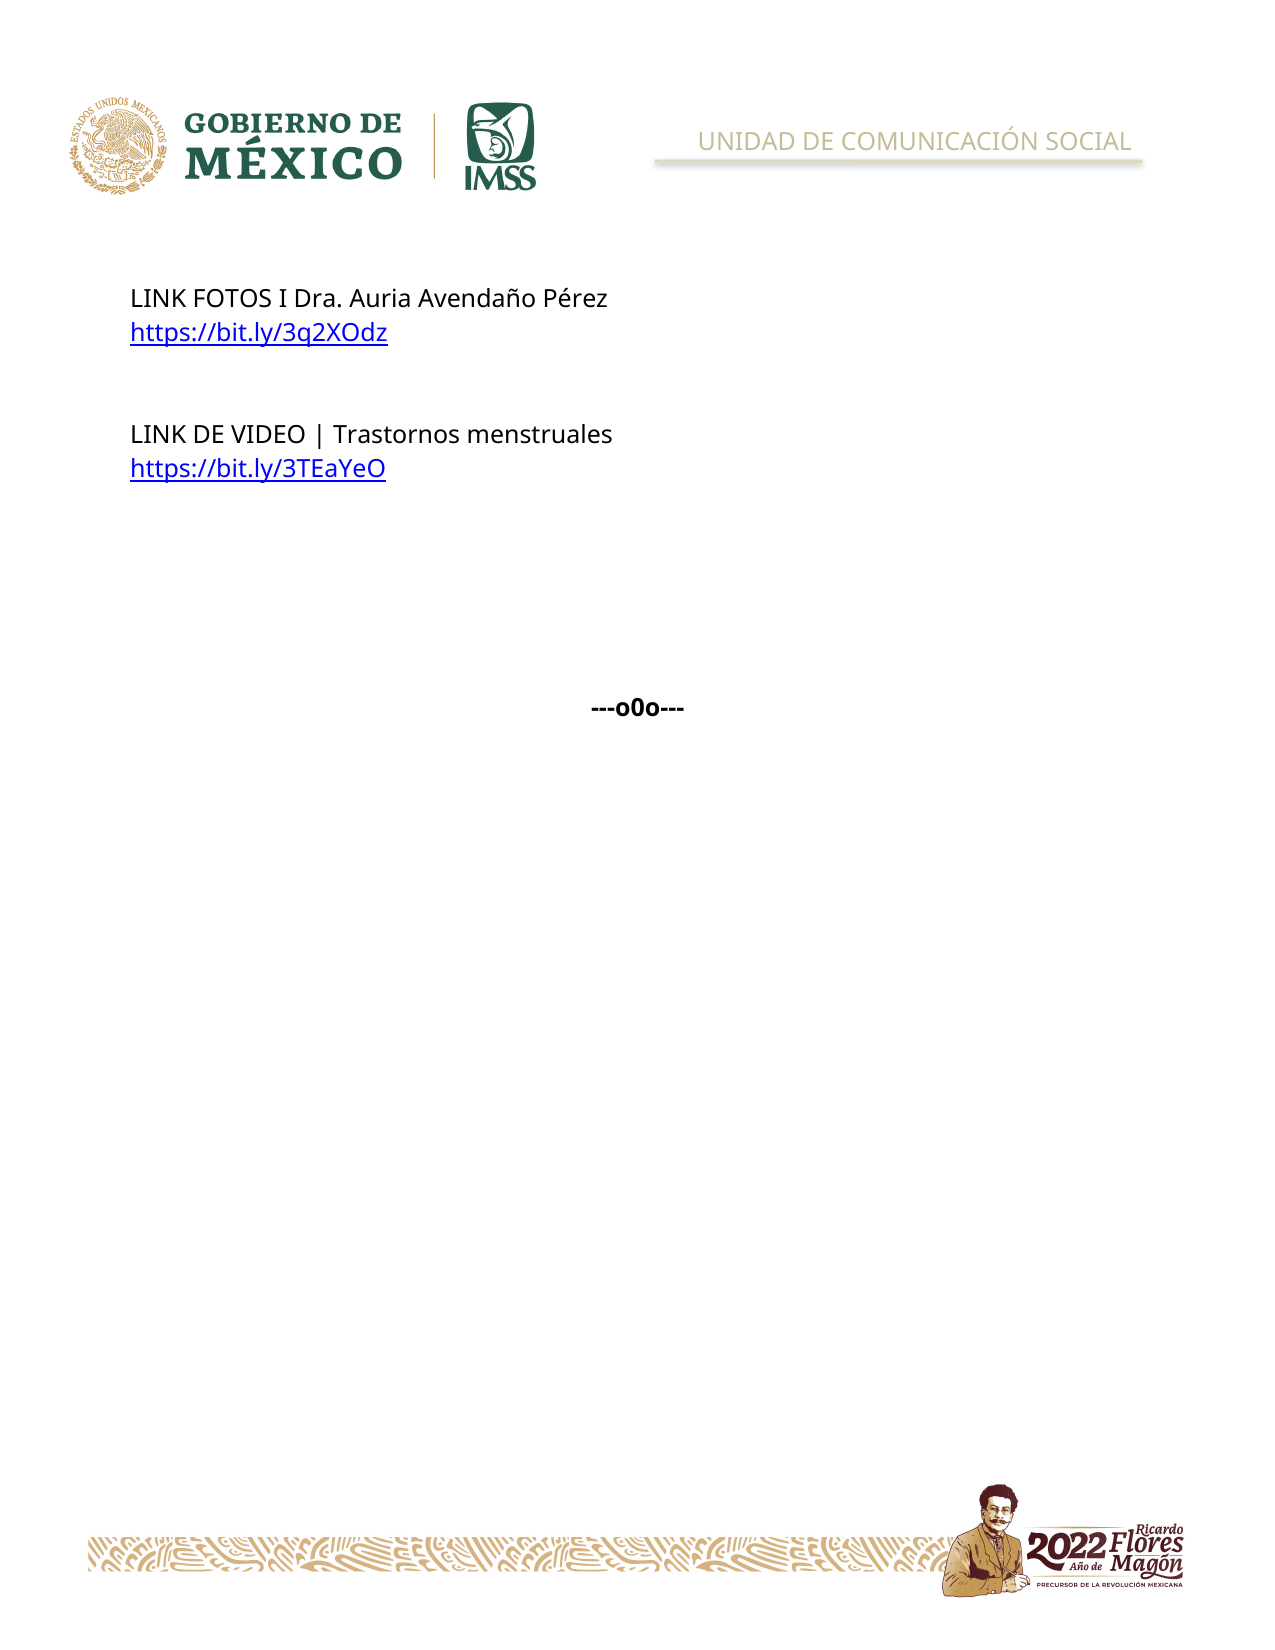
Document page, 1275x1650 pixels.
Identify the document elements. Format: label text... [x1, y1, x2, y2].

text https://bit.ly/3TEaYeO [130, 451, 1145, 485]
text https://bit.ly/3q2XOdz [130, 315, 1145, 349]
picture [0, 1478, 1269, 1648]
picture [56, 84, 575, 199]
text LINK FOTOS I Dra. Auria Avendaño Pérez [130, 281, 1145, 315]
text LINK DE VIDEO | Trastornos menstruales [130, 417, 1145, 451]
text ---o0o--- [130, 689, 1145, 723]
